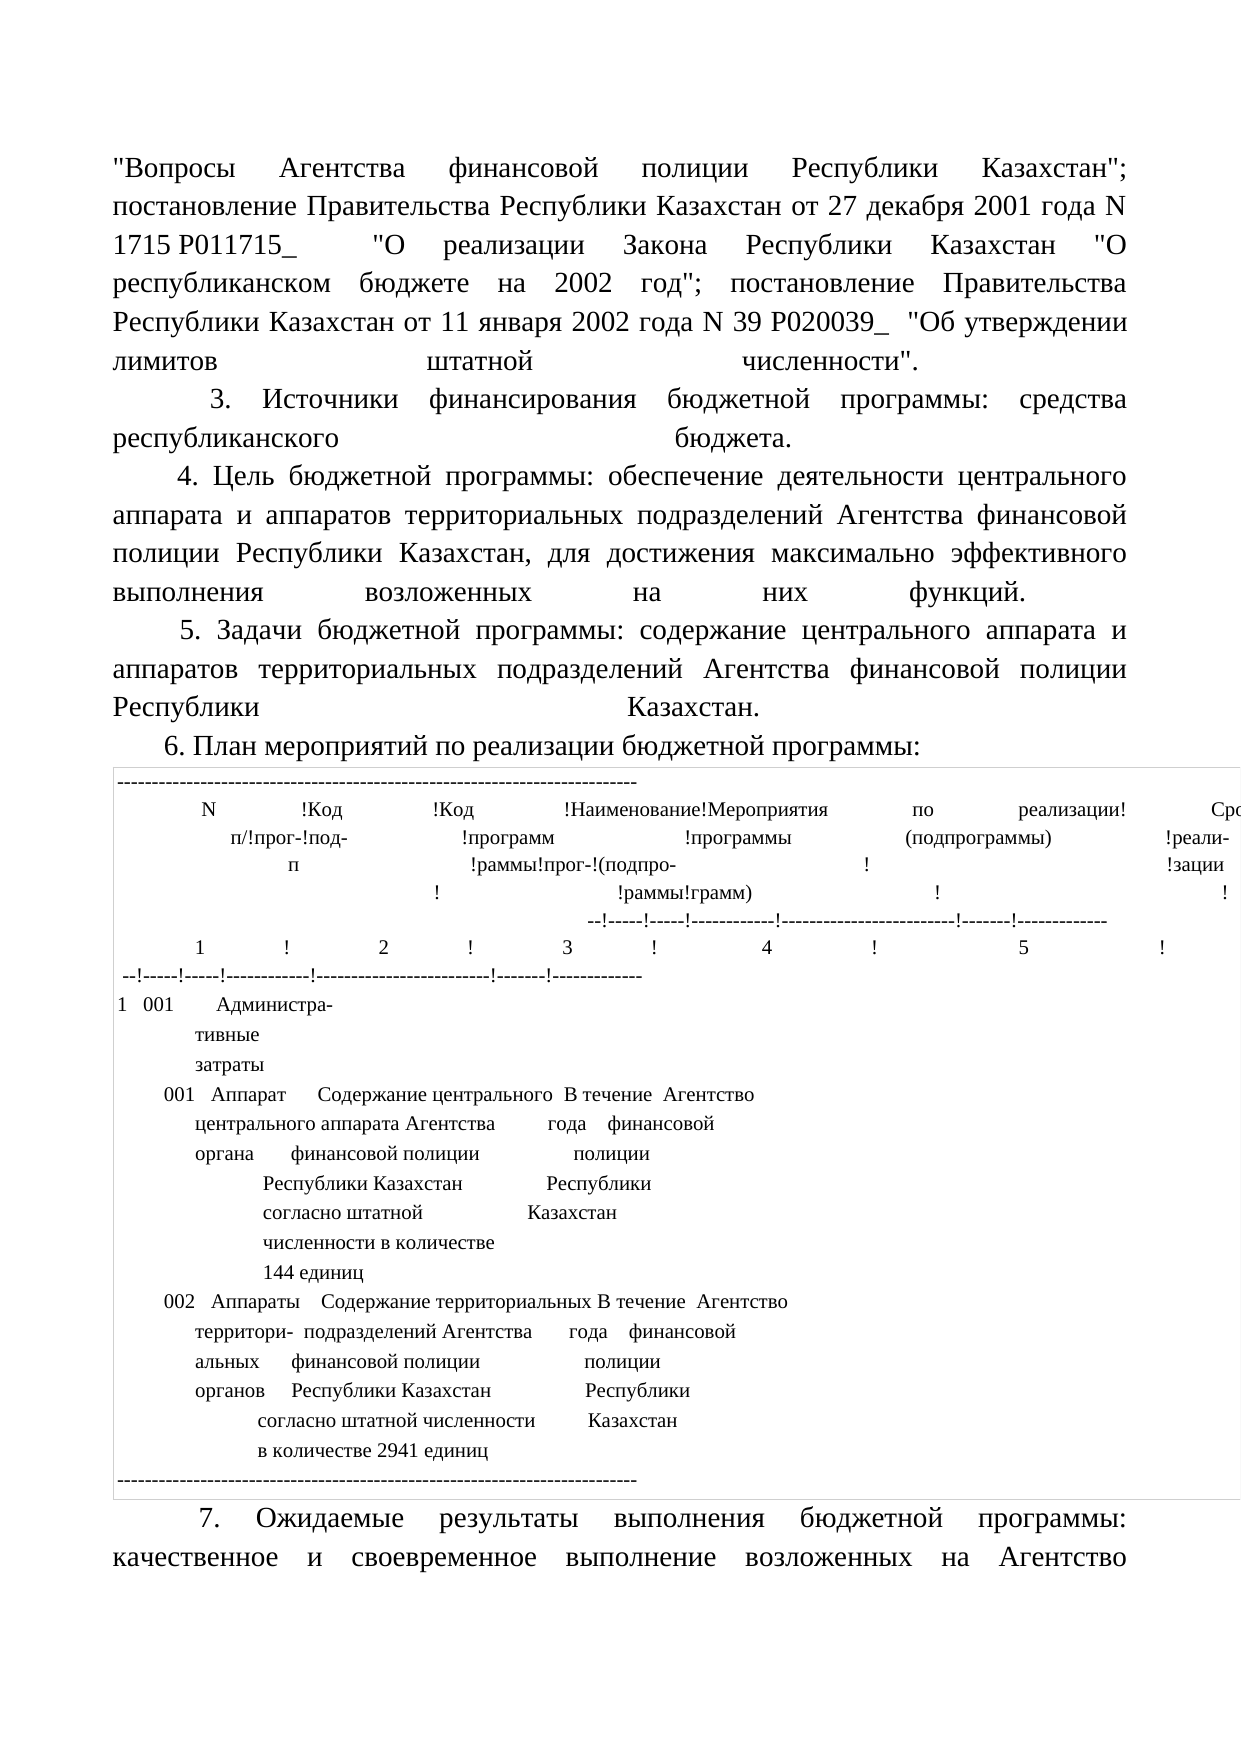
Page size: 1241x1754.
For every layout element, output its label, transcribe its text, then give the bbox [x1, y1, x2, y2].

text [112, 1500, 1128, 1572]
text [112, 150, 1128, 762]
table_header --------------------------------------------------------------------------- N !Код !Код !Наименование!Мероприятия по реализации! Сроки !Ответственные п/!прог-!под- !программ !программы (подпрограммы) !реали- !исполнители п !раммы!прог-!(подпро- ! !зации ! ! !раммы!грамм) ! ! ! --!-----!-----!------------!-------------------------!-------!------------- 1 ! 2 ! 3 ! 4 ! 5 ! 6 ! 7 --!-----!-----!------------!-------------------------!-------!------------- 1 001 Администра- тивные затраты 001 Аппарат Содержание центрального В течение Агентство центрального аппарата Агентства года финансовой органа финансовой полиции полиции Республики Казахстан Республики согласно штатной Казахстан численности в количестве 144 единиц 002 Аппараты Содержание территориальных В течение Агентство территори- подразделений Агентства года финансовой альных финансовой полиции полиции органов Республики Казахстан Республики согласно штатной численности Казахстан в количестве 2941 единиц --------------------------------------------------------------------------- [114, 768, 1240, 1499]
